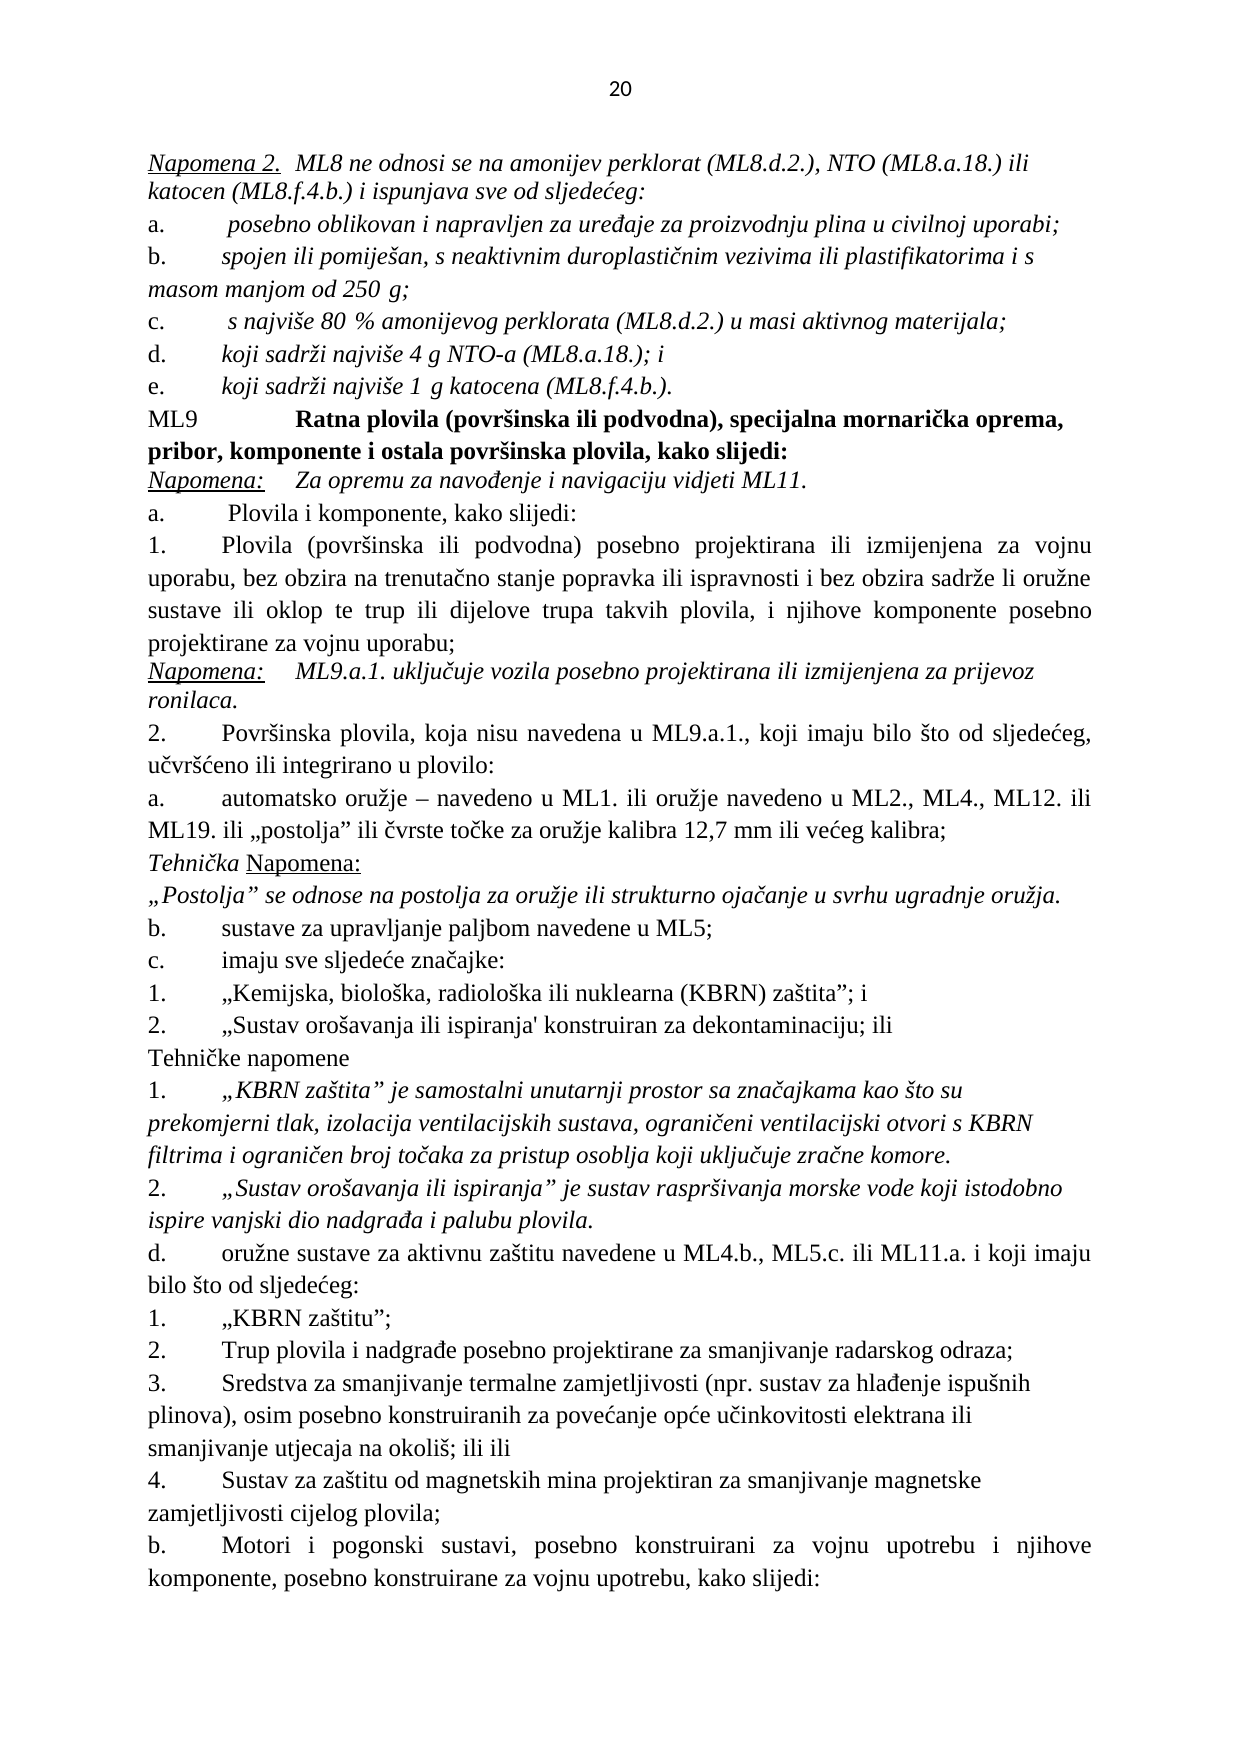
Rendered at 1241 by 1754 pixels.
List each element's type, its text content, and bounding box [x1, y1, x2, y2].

text d. oružne sustave za aktivnu zaštitu navedene u ML4.b., ML5.c. ili ML11.a. i koji imaju bilo što od sljedećeg: [148, 1234, 1093, 1299]
text „Postolja” se odnose na postolja za oružje ili strukturno ojačanje u svrhu ugradnje oružja. [148, 876, 1093, 909]
text c. s najviše 80 % amonijevog perklorata (ML8.d.2.) u masi aktivnog materijala; [148, 303, 1093, 335]
text 1. „Kemijska, biološka, radiološka ili nuklearna (KBRN) zaštita”; i [148, 974, 1093, 1006]
text 1. „KBRN zaštita” je samostalni unutarnji prostor sa značajkama kao što su prekomjerni tlak, izolacija ventilacijskih sustava, ograničeni ventilacijski otvori s KBRN filtrima i ograničen broj točaka za pristup osoblja koji uključuje zračne komore. [148, 1071, 1093, 1169]
text 3. Sredstva za smanjivanje termalne zamjetljivosti (npr. sustav za hlađenje ispušnih plinova), osim posebno konstruiranih za povećanje opće učinkovitosti elektrana ili smanjivanje utjecaja na okoliš; ili ili [148, 1364, 1093, 1461]
text a. Plovila i komponente, kako slijedi: [148, 494, 1093, 526]
text a. automatsko oružje – navedeno u ML1. ili oružje navedeno u ML2., ML4., ML12. ili ML19. ili „postolja” ili čvrste točke za oružje kalibra 12,7 mm ili većeg kalibra; [148, 779, 1093, 844]
text b. sustave za upravljanje paljbom navedene u ML5; [148, 909, 1093, 941]
text Tehničke napomene [148, 1039, 1093, 1071]
text e. koji sadrži najviše 1 g katocena (ML8.f.4.b.). [148, 368, 1093, 400]
text a. posebno oblikovan i napravljen za uređaje za proizvodnju plina u civilnoj uporabi; [148, 205, 1093, 238]
text d. koji sadrži najviše 4 g NTO-a (ML8.a.18.); i [148, 335, 1093, 368]
text 4. Sustav za zaštitu od magnetskih mina projektiran za smanjivanje magnetske zamjetljivosti cijelog plovila; [148, 1461, 1093, 1526]
text Napomena: ML9.a.1. uključuje vozila posebno projektirana ili izmijenjena za prijevoz ronilaca. [148, 656, 1093, 714]
text ML9 Ratna plovila (površinska ili podvodna), specijalna mornarička oprema, pribor, komponente i ostala površinska plovila, kako slijedi: [148, 400, 1093, 465]
text c. imaju sve sljedeće značajke: [148, 941, 1093, 974]
text 2. „Sustav orošavanja ili ispiranja' konstruiran za dekontaminaciju; ili [148, 1006, 1093, 1039]
text Napomena 2. ML8 ne odnosi se na amonijev perklorat (ML8.d.2.), NTO (ML8.a.18.) ili katocen (ML8.f.4.b.) i ispunjava sve od sljedećeg: [148, 148, 1093, 205]
text 2. Trup plovila i nadgrađe posebno projektirane za smanjivanje radarskog odraza; [148, 1331, 1093, 1364]
text 2. „Sustav orošavanja ili ispiranja” je sustav raspršivanja morske vode koji istodobno ispire vanjski dio nadgrađa i palubu plovila. [148, 1169, 1093, 1234]
text 1. Plovila (površinska ili podvodna) posebno projektirana ili izmijenjena za vojnu uporabu, bez obzira na trenutačno stanje popravka ili ispravnosti i bez obzira sadrže li oružne sustave ili oklop te trup ili dijelove trupa takvih plovila, i njihove komponente posebno projektirane za vojnu uporabu; [148, 526, 1093, 656]
text b. spojen ili pomiješan, s neaktivnim duroplastičnim vezivima ili plastifikatorima i s masom manjom od 250 g; [148, 238, 1093, 303]
text b. Motori i pogonski sustavi, posebno konstruirani za vojnu upotrebu i njihove komponente, posebno konstruirane za vojnu upotrebu, kako slijedi: [148, 1526, 1093, 1591]
text Napomena: Za opremu za navođenje i navigaciju vidjeti ML11. [148, 465, 1093, 494]
text 2. Površinska plovila, koja nisu navedena u ML9.a.1., koji imaju bilo što od sljedećeg, učvršćeno ili integrirano u plovilo: [148, 714, 1093, 779]
text Tehnička Napomena: [148, 844, 1093, 876]
text 1. „KBRN zaštitu”; [148, 1299, 1093, 1331]
